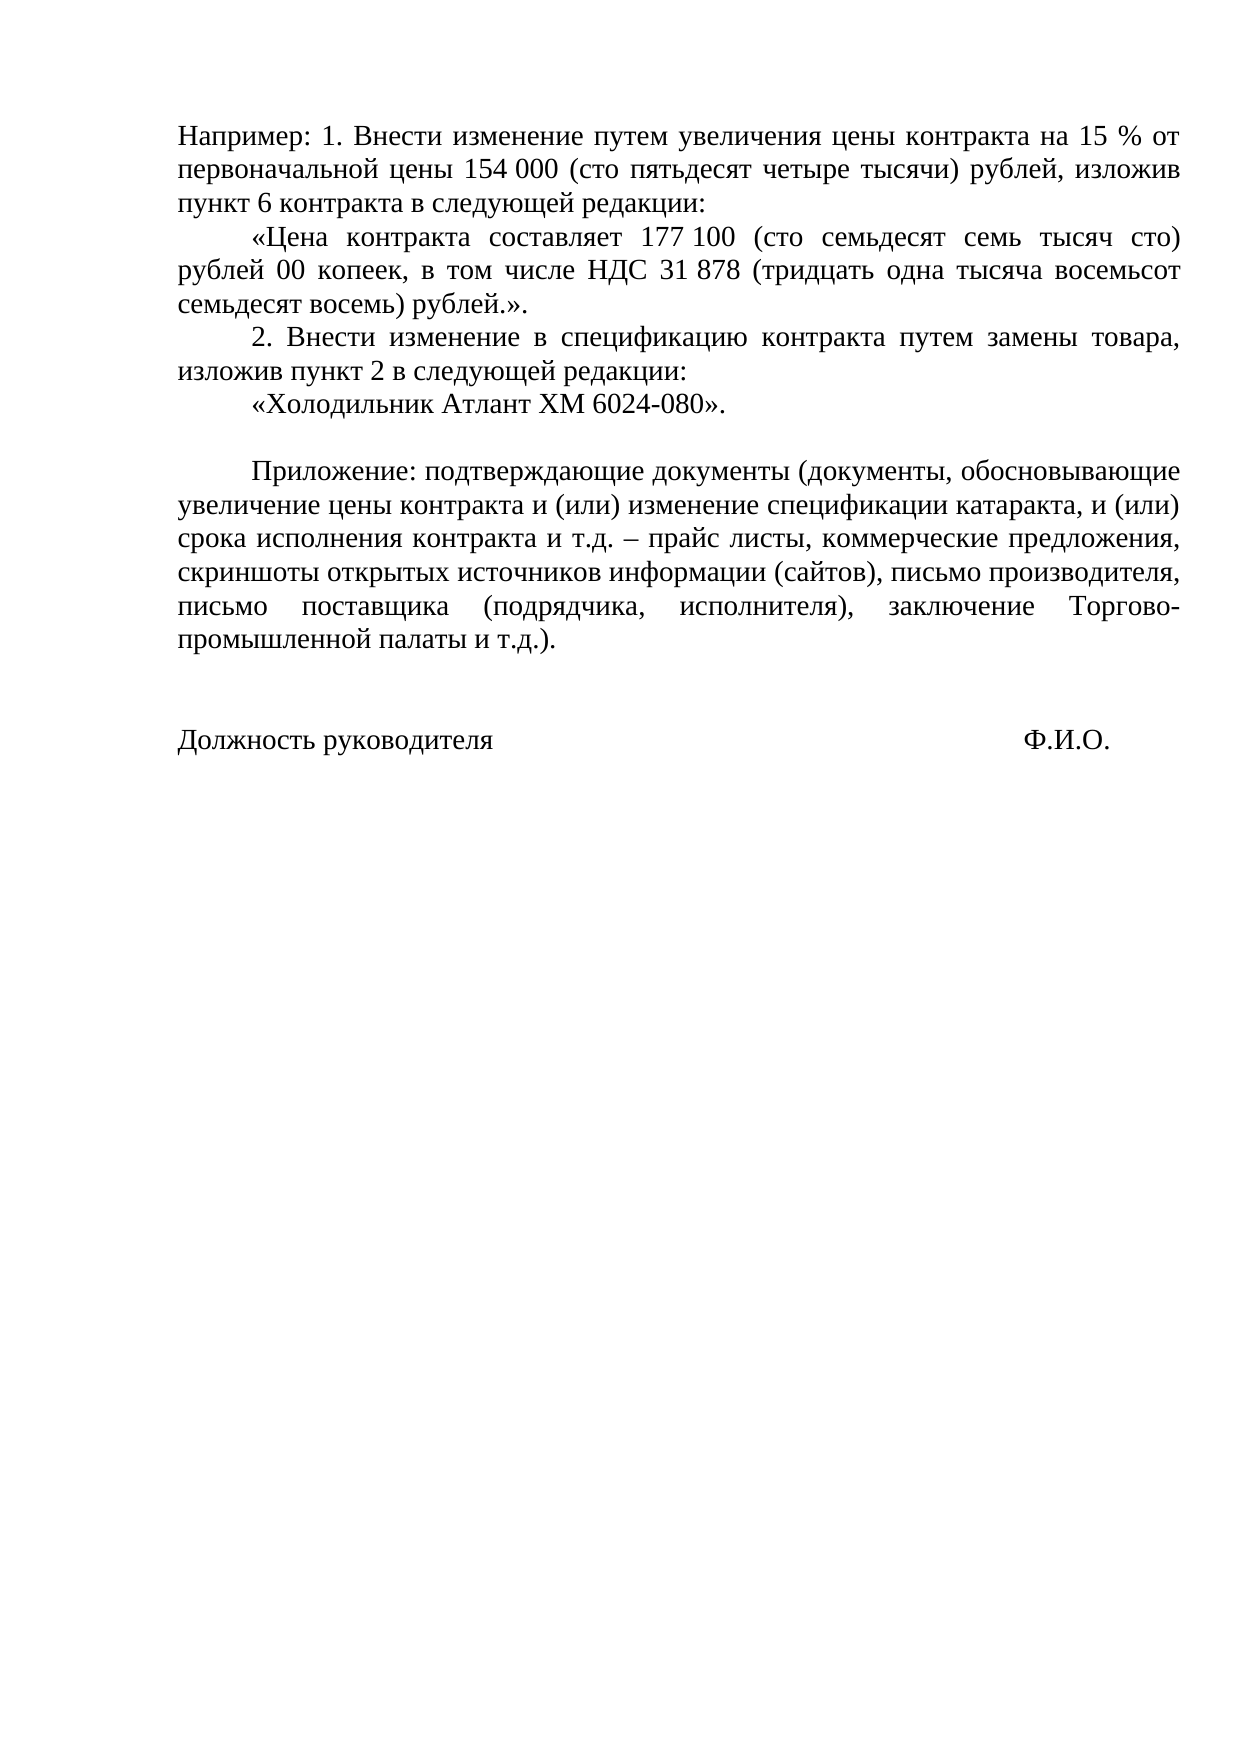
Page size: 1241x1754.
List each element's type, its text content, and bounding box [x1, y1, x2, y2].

text Должность руководителя Ф.И.О. [177, 722, 1181, 755]
text Приложение: подтверждающие документы (документы, обосновывающие увеличение цены контракта и (или) изменение спецификации катаракта, и (или) срока исполнения контракта и т.д. – прайс листы, коммерческие предложения, скриншоты открытых источников информации (сайтов), письмо производителя, письмо поставщика (подрядчика, исполнителя), заключение Торгово-промышленной палаты и т.д.). [177, 453, 1181, 655]
text Например: 1. Внести изменение путем увеличения цены контракта на 15 % от первоначальной цены 154 000 (сто пятьдесят четыре тысячи) рублей, изложив пункт 6 контракта в следующей редакции: [177, 118, 1181, 219]
text 2. Внести изменение в спецификацию контракта путем замены товара, изложив пункт 2 в следующей редакции: [177, 319, 1181, 386]
text «Холодильник Атлант ХМ 6024-080». [177, 386, 1181, 420]
text «Цена контракта составляет 177 100 (сто семьдесят семь тысяч сто) рублей 00 копеек, в том числе НДС 31 878 (тридцать одна тысяча восемьсот семьдесят восемь) рублей.». [177, 219, 1181, 319]
